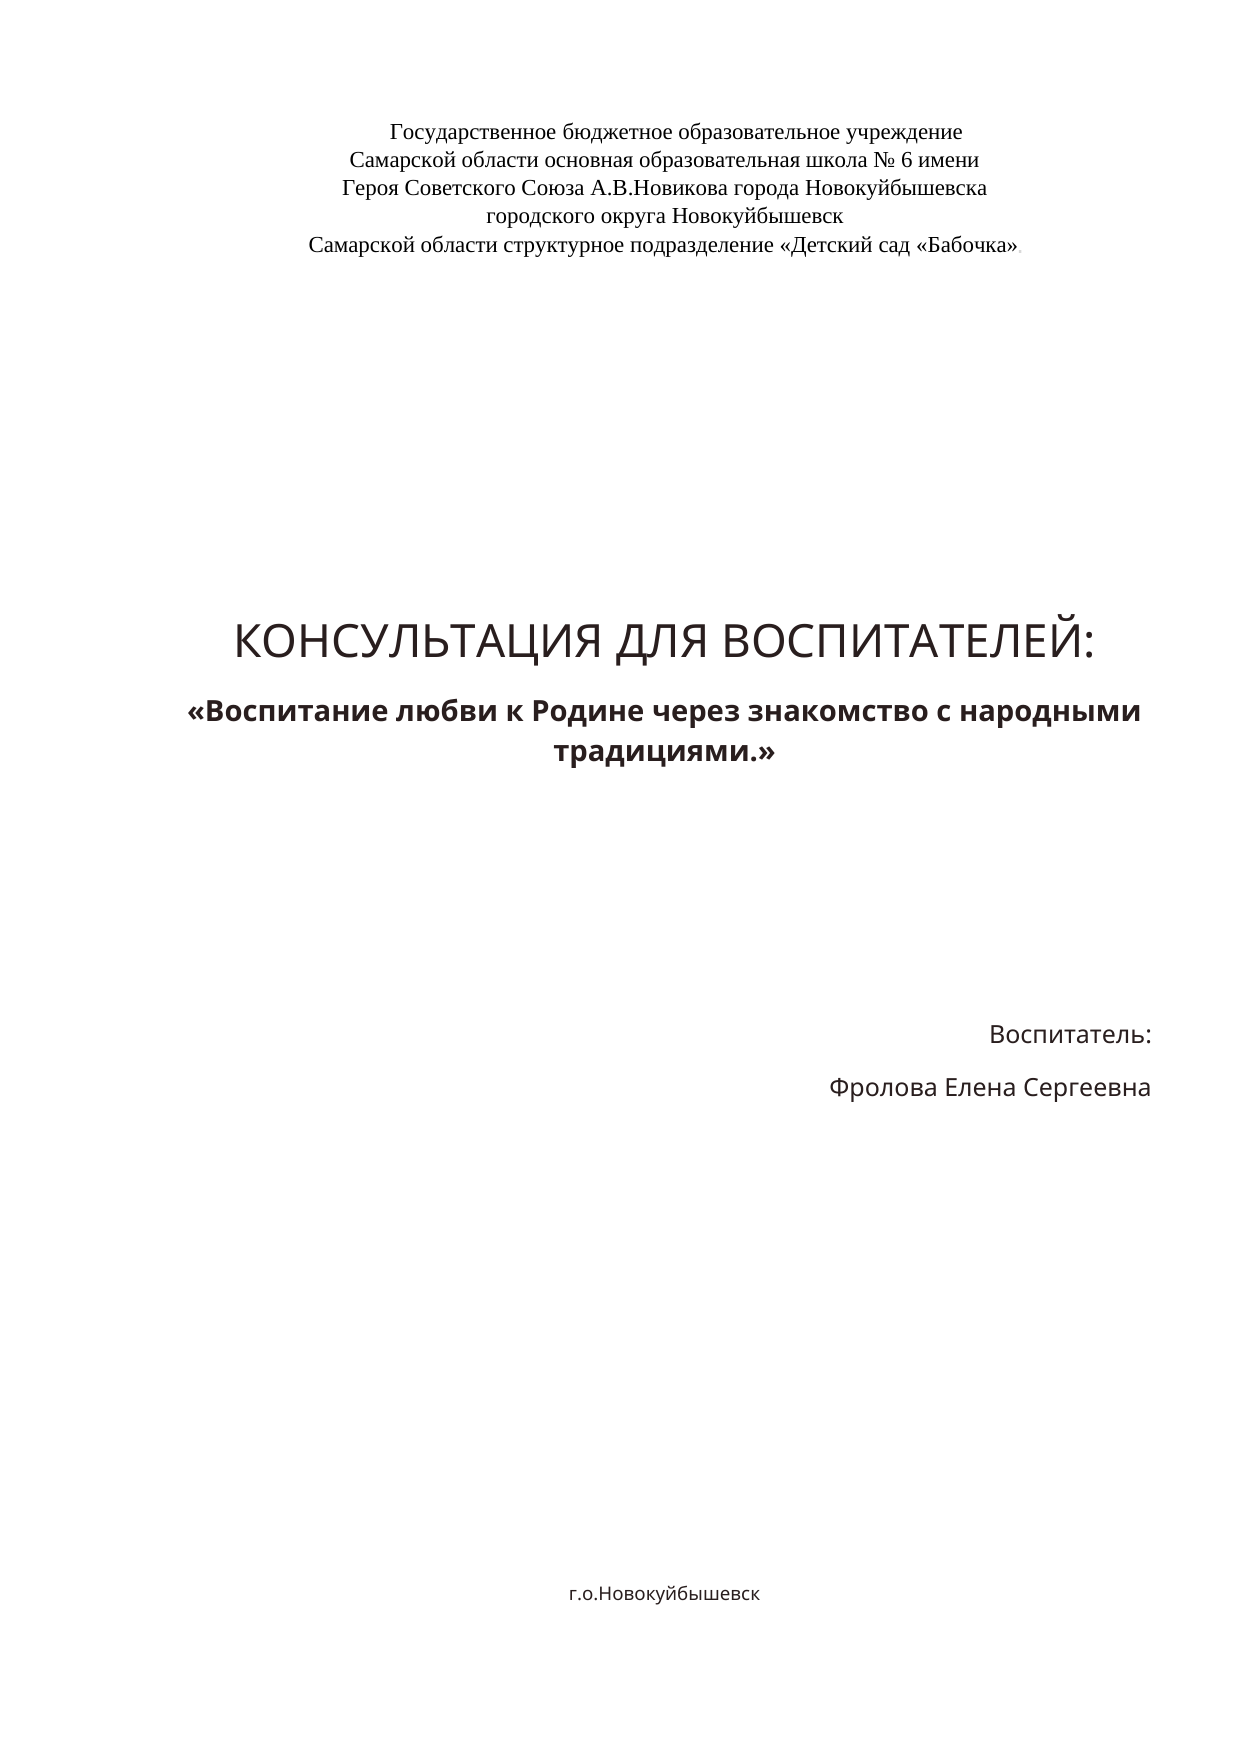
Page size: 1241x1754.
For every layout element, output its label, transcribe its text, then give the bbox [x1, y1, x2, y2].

text Государственное бюджетное образовательное учреждение Самарской области основная образовательная школа № 6 имени Героя Советского Союза А.В.Новикова города Новокуйбышевска городского округа Новокуйбышевск [330, 118, 999, 228]
text Воспитатель: [177, 1017, 1152, 1051]
text г.о.Новокуйбышевск [177, 1575, 1152, 1606]
text Фролова Елена Сергеевна [177, 1069, 1152, 1103]
text КОНСУЛЬТАЦИЯ ДЛЯ ВОСПИТАТЕЛЕЙ: [177, 609, 1152, 671]
text Самарской области структурное подразделение «Детский сад «Бабочка» [178, 232, 1152, 258]
text «Воспитание любви к Родине через знакомство с народными традициями.» [177, 690, 1152, 769]
